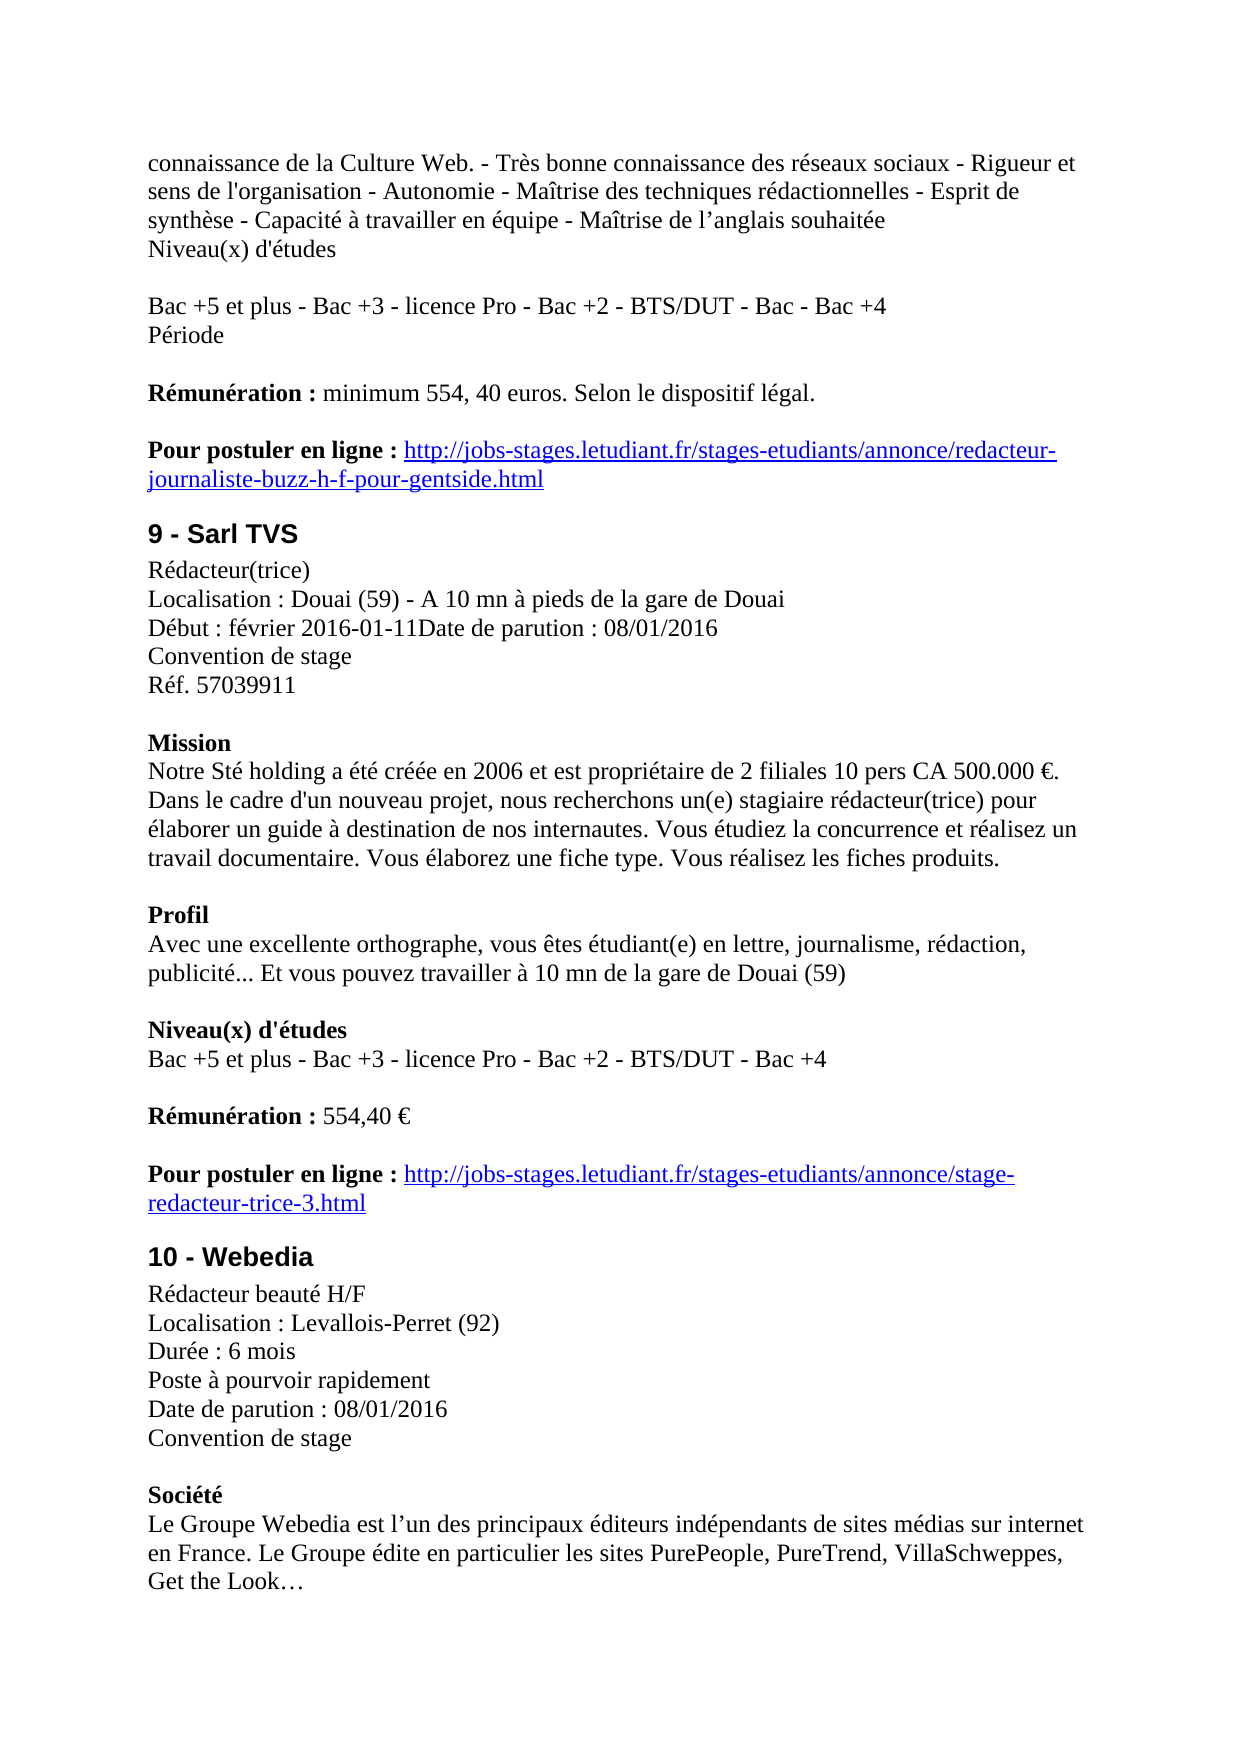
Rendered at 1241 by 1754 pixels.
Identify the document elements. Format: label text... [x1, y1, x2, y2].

subtitle 9 - Sarl TVS [148, 518, 1093, 549]
text Notre Sté holding a été créée en 2006 et est propriétaire de 2 filiales 10 pers CA 500.000 €. Dans le cadre d'un nouveau projet, nous recherchons un(e) stagiaire rédacteur(trice) pour élaborer un guide à destination de nos internautes. Vous étudiez la concurrence et réalisez un travail documentaire. Vous élaborez une fiche type. Vous réalisez les fiches produits. [148, 756, 1093, 871]
text Rémunération : 554,40 € [148, 1101, 1093, 1130]
text Bac +5 et plus - Bac +3 - licence Pro - Bac +2 - BTS/DUT - Bac +4 [148, 1044, 1093, 1073]
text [148, 148, 1093, 234]
text Pour postuler en ligne : http://jobs-stages.letudiant.fr/stages-etudiants/annonce/redacteur-journaliste-buzz-h-f-pour-gentside.html [148, 435, 1093, 493]
text Localisation : Douai (59) - A 10 mn à pieds de la gare de Douai [148, 584, 1093, 613]
text Avec une excellente orthographe, vous êtes étudiant(e) en lettre, journalisme, rédaction, publicité... Et vous pouvez travailler à 10 mn de la gare de Douai (59) [148, 929, 1093, 986]
text Durée : 6 mois [148, 1336, 1093, 1365]
text Rédacteur beauté H/F [148, 1279, 1093, 1308]
text Convention de stage [148, 1423, 1093, 1451]
text Rémunération : minimum 554, 40 euros. Selon le dispositif légal. [148, 378, 1093, 406]
text Date de parution : 08/01/2016 [148, 1394, 1093, 1423]
text Pour postuler en ligne : http://jobs-stages.letudiant.fr/stages-etudiants/annonce/stage-redacteur-trice-3.html [148, 1159, 1093, 1216]
text Poste à pourvoir rapidement [148, 1365, 1093, 1394]
subtitle 10 - Webedia [148, 1241, 1093, 1273]
text Localisation : Levallois-Perret (92) [148, 1308, 1093, 1336]
text Profil [148, 900, 1093, 929]
text Le Groupe Webedia est l’un des principaux éditeurs indépendants de sites médias sur internet en France. Le Groupe édite en particulier les sites PurePeople, PureTrend, VillaSchweppes, Get the Look… [148, 1509, 1093, 1595]
text Début : février 2016-01-11Date de parution : 08/01/2016 [148, 613, 1093, 641]
text Société [148, 1480, 1093, 1509]
text Période [148, 320, 1093, 349]
text Convention de stage [148, 641, 1093, 670]
text Réf. 57039911 [148, 670, 1093, 699]
text Niveau(x) d'études [148, 1015, 1093, 1044]
text Mission [148, 728, 1093, 756]
text Bac +5 et plus - Bac +3 - licence Pro - Bac +2 - BTS/DUT - Bac - Bac +4 [148, 291, 1093, 320]
text Niveau(x) d'études [148, 234, 1093, 263]
text Rédacteur(trice) [148, 555, 1093, 584]
